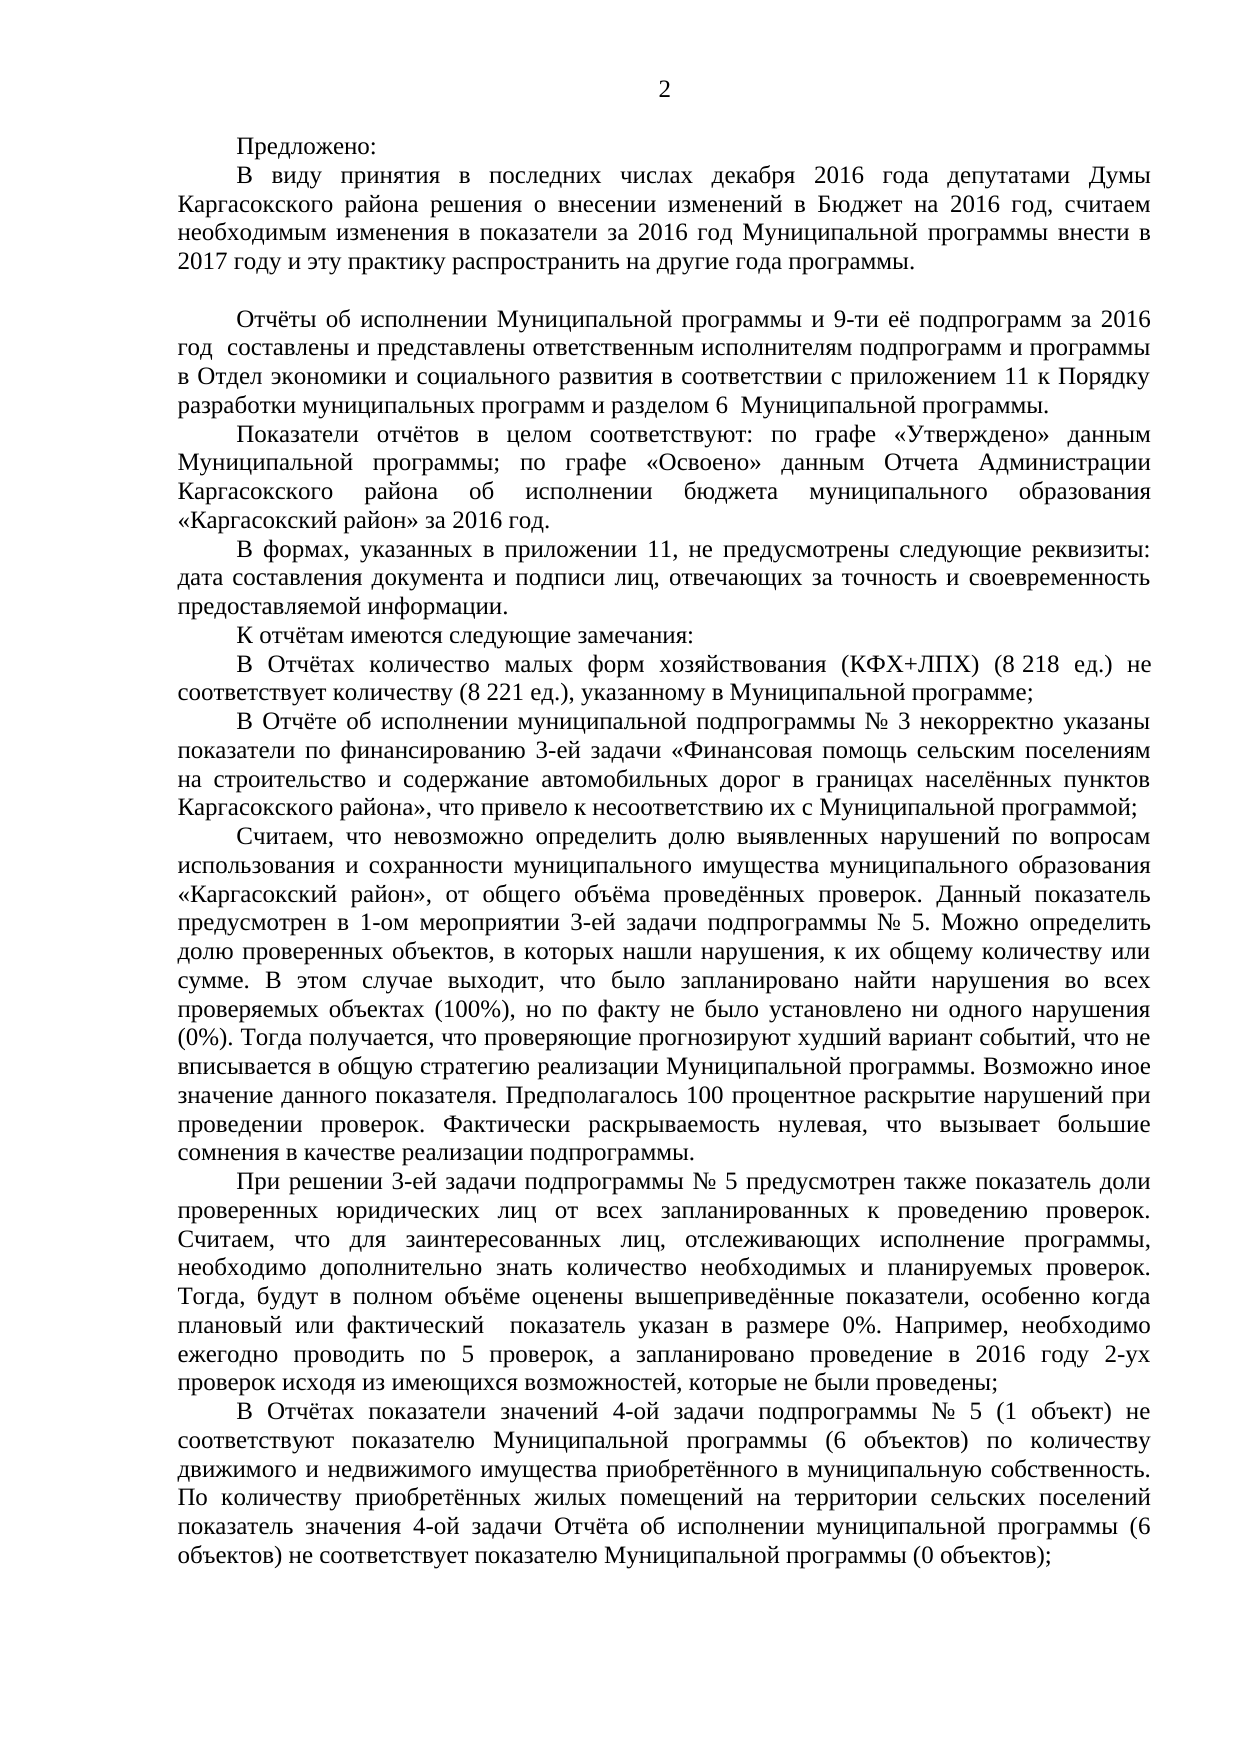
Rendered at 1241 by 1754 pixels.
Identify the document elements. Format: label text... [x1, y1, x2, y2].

text В Отчёте об исполнении муниципальной подпрограммы № 3 некорректно указаны показатели по финансированию 3-ей задачи «Финансовая помощь сельским поселениям на строительство и содержание автомобильных дорог в границах населённых пунктов Каргасокского района», что привело к несоответствию их с Муниципальной программой; [177, 706, 1152, 821]
text К отчётам имеются следующие замечания: [177, 620, 1152, 649]
text При решении 3-ей задачи подпрограммы № 5 предусмотрен также показатель доли проверенных юридических лиц от всех запланированных к проведению проверок. Считаем, что для заинтересованных лиц, отслеживающих исполнение программы, необходимо дополнительно знать количество необходимых и планируемых проверок. Тогда, будут в полном объёме оценены вышеприведённые показатели, особенно когда плановый или фактический показатель указан в размере 0%. Например, необходимо ежегодно проводить по 5 проверок, а запланировано проведение в 2016 году 2-ух проверок исходя из имеющихся возможностей, которые не были проведены; [177, 1166, 1152, 1396]
text Предложено: [177, 131, 1152, 160]
text В виду принятия в последних числах декабря 2016 года депутатами Думы Каргасокского района решения о внесении изменений в Бюджет на 2016 год, считаем необходимым изменения в показатели за 2016 год Муниципальной программы внести в 2017 году и эту практику распространить на другие года программы. [177, 160, 1152, 275]
text Отчёты об исполнении Муниципальной программы и 9-ти её подпрограмм за 2016 год составлены и представлены ответственным исполнителям подпрограмм и программы в Отдел экономики и социального развития в соответствии с приложением 11 к Порядку разработки муниципальных программ и разделом 6 Муниципальной программы. [177, 304, 1152, 419]
text Показатели отчётов в целом соответствуют: по графе «Утверждено» данным Муниципальной программы; по графе «Освоено» данным Отчета Администрации Каргасокского района об исполнении бюджета муниципального образования «Каргасокский район» за 2016 год. [177, 419, 1152, 534]
text В Отчётах количество малых форм хозяйствования (КФХ+ЛПХ) (8 218 ед.) не соответствует количеству (8 221 ед.), указанному в Муниципальной программе; [177, 649, 1152, 706]
text В формах, указанных в приложении 11, не предусмотрены следующие реквизиты: дата составления документа и подписи лиц, отвечающих за точность и своевременность предоставляемой информации. [177, 534, 1152, 620]
text В Отчётах показатели значений 4-ой задачи подпрограммы № 5 (1 объект) не соответствуют показателю Муниципальной программы (6 объектов) по количеству движимого и недвижимого имущества приобретённого в муниципальную собственность. По количеству приобретённых жилых помещений на территории сельских поселений показатель значения 4-ой задачи Отчёта об исполнении муниципальной программы (6 объектов) не соответствует показателю Муниципальной программы (0 объектов); [177, 1396, 1152, 1569]
text Считаем, что невозможно определить долю выявленных нарушений по вопросам использования и сохранности муниципального имущества муниципального образования «Каргасокский район», от общего объёма проведённых проверок. Данный показатель предусмотрен в 1-ом мероприятии 3-ей задачи подпрограммы № 5. Можно определить долю проверенных объектов, в которых нашли нарушения, к их общему количеству или сумме. В этом случае выходит, что было запланировано найти нарушения во всех проверяемых объектах (100%), но по факту не было установлено ни одного нарушения (0%). Тогда получается, что проверяющие прогнозируют худший вариант событий, что не вписывается в общую стратегию реализации Муниципальной программы. Возможно иное значение данного показателя. Предполагалось 100 процентное раскрытие нарушений при проведении проверок. Фактически раскрываемость нулевая, что вызывает большие сомнения в качестве реализации подпрограммы. [177, 821, 1152, 1166]
